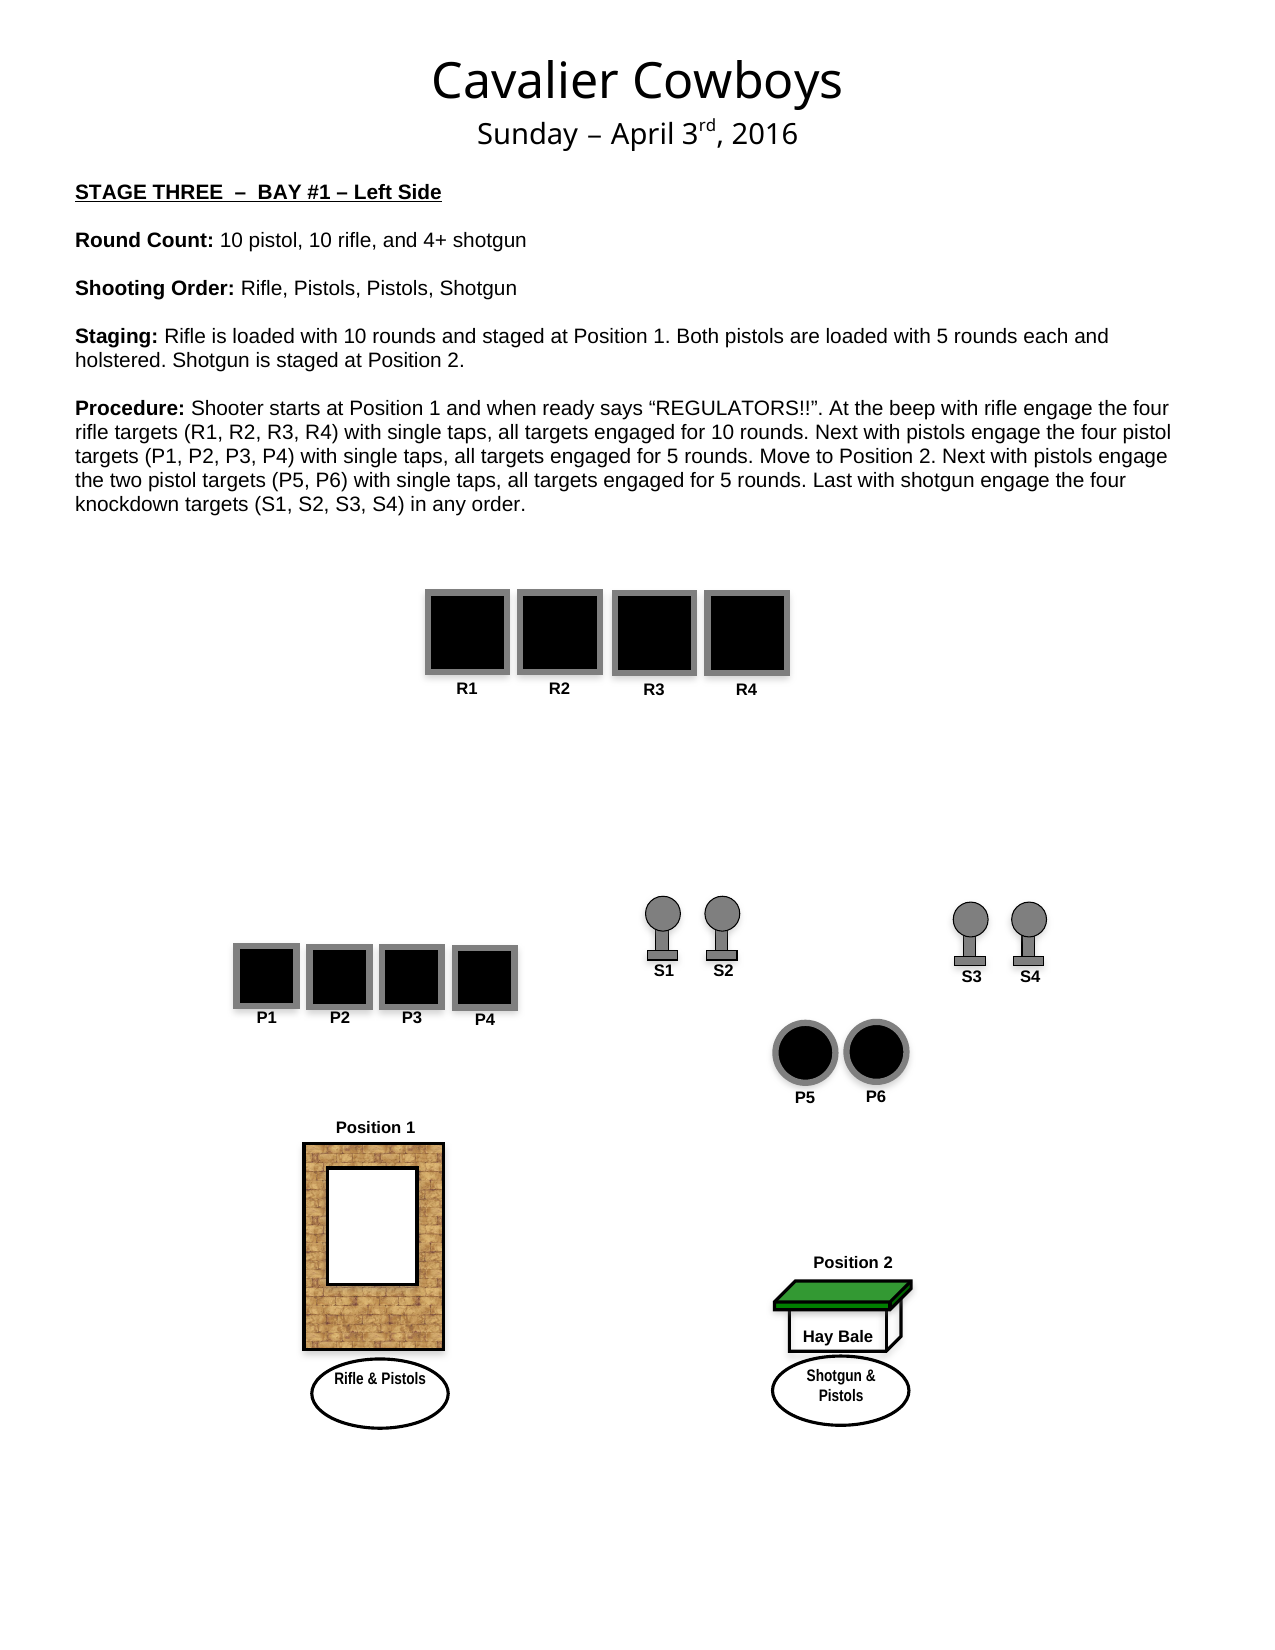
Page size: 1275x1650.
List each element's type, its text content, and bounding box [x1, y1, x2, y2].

text Shooting Order: Rifle, Pistols, Pistols, Shotgun [75, 276, 1200, 300]
text Staging: Rifle is loaded with 10 rounds and staged at Position 1. Both pistols are loaded with 5 rounds each and holstered. Shotgun is staged at Position 2. [75, 324, 1200, 372]
picture [306, 1145, 442, 1348]
subtitle STAGE THREE – BAY #1 – Left Side [75, 180, 1200, 204]
text Round Count: 10 pistol, 10 rifle, and 4+ shotgun [75, 228, 1200, 252]
text Procedure: Shooter starts at Position 1 and when ready says “REGULATORS!!”. At the beep with rifle engage the four rifle targets (R1, R2, R3, R4) with single taps, all targets engaged for 10 rounds. Next with pistols engage the four pistol targets (P1, P2, P3, P4) with single taps, all targets engaged for 5 rounds. Move to Position 2. Next with pistols engage the two pistol targets (P5, P6) with single taps, all targets engaged for 5 rounds. Last with shotgun engage the four knockdown targets (S1, S2, S3, S4) in any order. [75, 396, 1200, 515]
